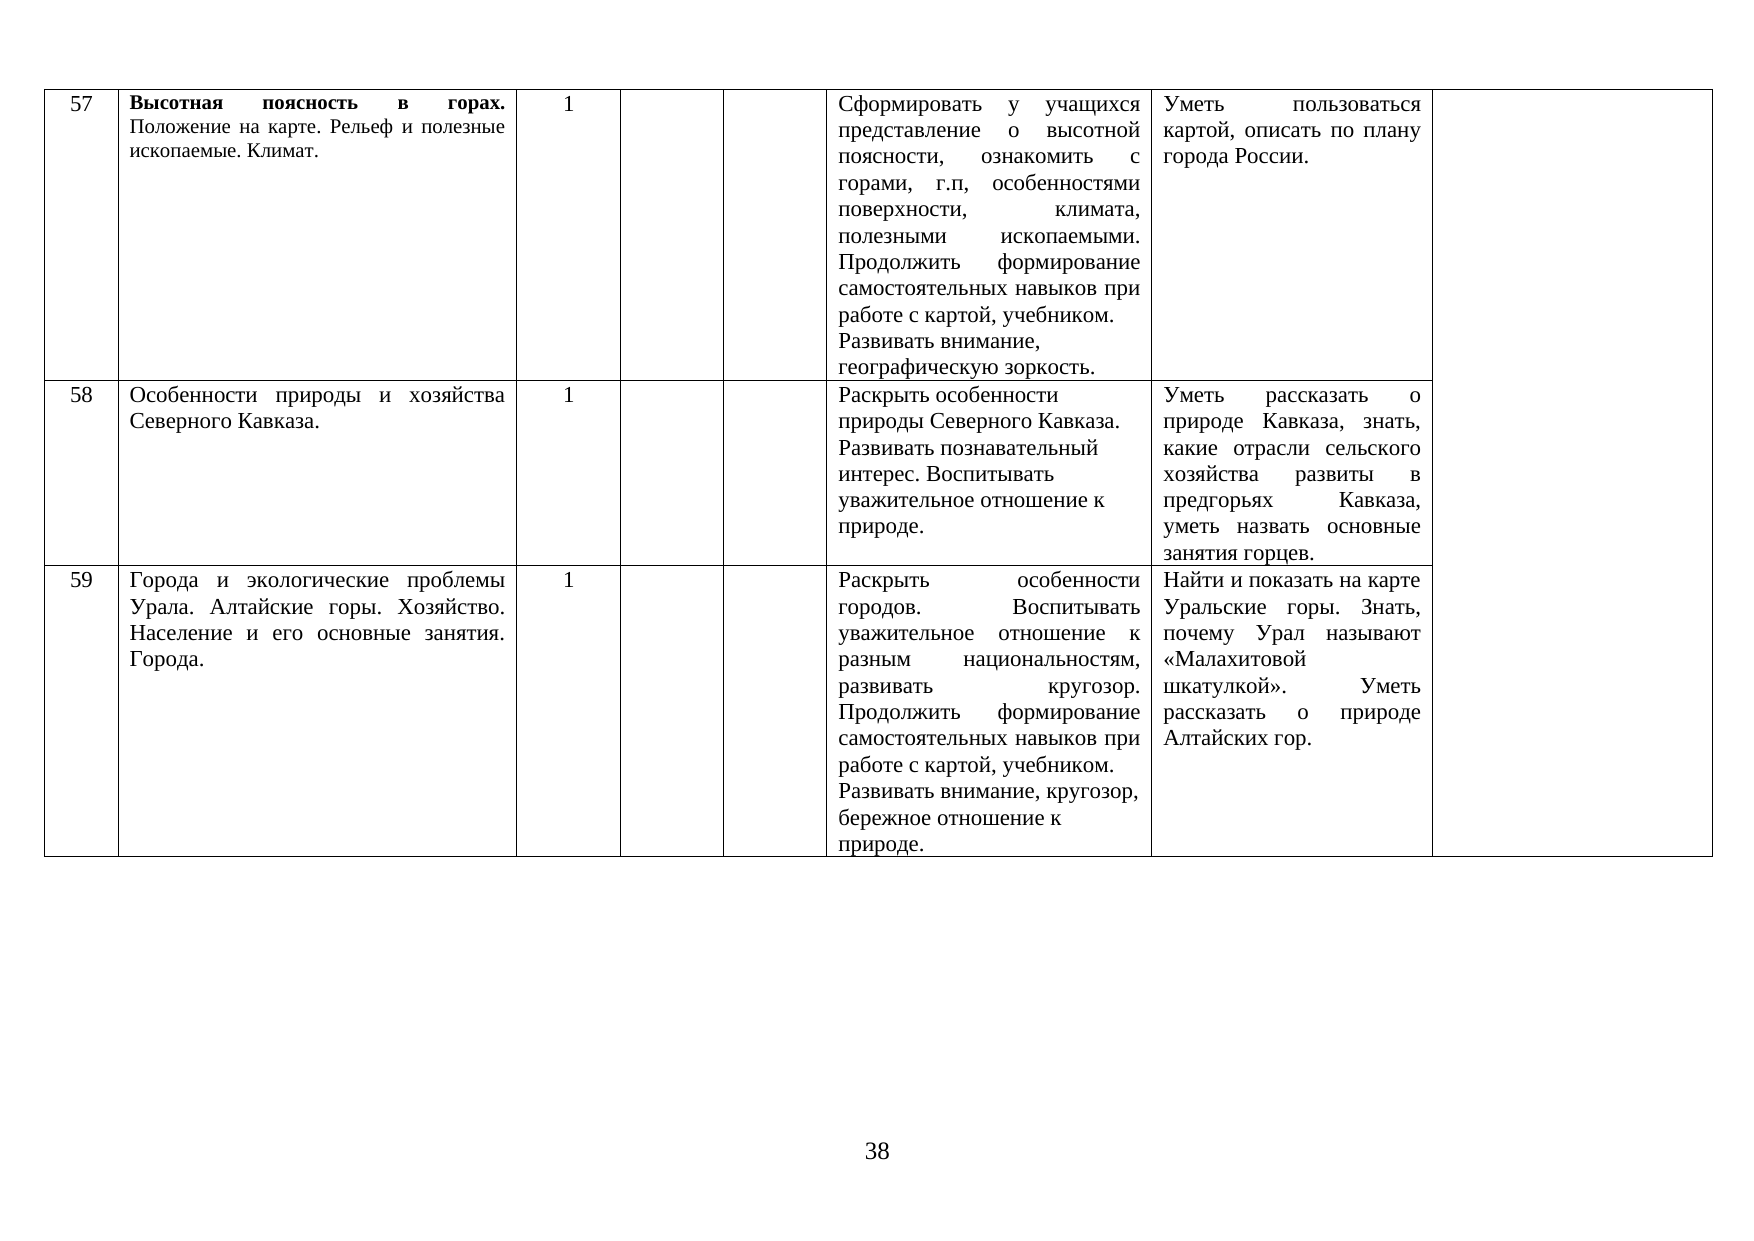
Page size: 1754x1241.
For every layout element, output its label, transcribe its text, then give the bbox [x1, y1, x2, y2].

table_cell Раскрыть особенности городов. Воспитывать уважительное отношение к разным национальностям, развивать кругозор. Продолжить формирование самостоятельных навыков при работе с картой, учебником. Развивать внимание, кругозор, бережное отношение к природе. [827, 566, 1151, 856]
table_cell 57 [45, 90, 118, 380]
table_cell Уметь рассказать о природе Кавказа, знать, какие отрасли сельского хозяйства развиты в предгорьях Кавказа, уметь назвать основные занятия горцев. [1152, 381, 1432, 565]
table_cell [621, 566, 723, 856]
table_cell Города и экологические проблемы Урала. Алтайские горы. Хозяйство. Население и его основные занятия. Города. [119, 566, 516, 856]
table_cell 1 [517, 90, 620, 380]
table_cell Уметь пользоваться картой, описать по плану города России. [1152, 90, 1432, 380]
table_cell Сформировать у учащихся представление о высотной поясности, ознакомить с горами, г.п, особенностями поверхности, климата, полезными ископаемыми. Продолжить формирование самостоятельных навыков при работе с картой, учебником. Развивать внимание, географическую зоркость. [827, 90, 1151, 380]
table_cell [621, 90, 723, 380]
table_cell Найти и показать на карте Уральские горы. Знать, почему Урал называют «Малахитовой шкатулкой». Уметь рассказать о природе Алтайских гор. [1152, 566, 1432, 856]
table_cell [621, 381, 723, 565]
table_cell Особенности природы и хозяйства Северного Кавказа. [119, 381, 516, 565]
table_cell [724, 381, 826, 565]
table_cell 1 [517, 381, 620, 565]
table_cell Раскрыть особенности природы Северного Кавказа. Развивать познавательный интерес. Воспитывать уважительное отношение к природе. [827, 381, 1151, 565]
table_cell Высотная поясность в горах. Положение на карте. Рельеф и полезные ископаемые. Климат. [119, 90, 516, 380]
table_cell 1 [517, 566, 620, 856]
table_cell 59 [45, 566, 118, 856]
table_cell [724, 566, 826, 856]
table_cell [724, 90, 826, 380]
table_cell 58 [45, 381, 118, 565]
